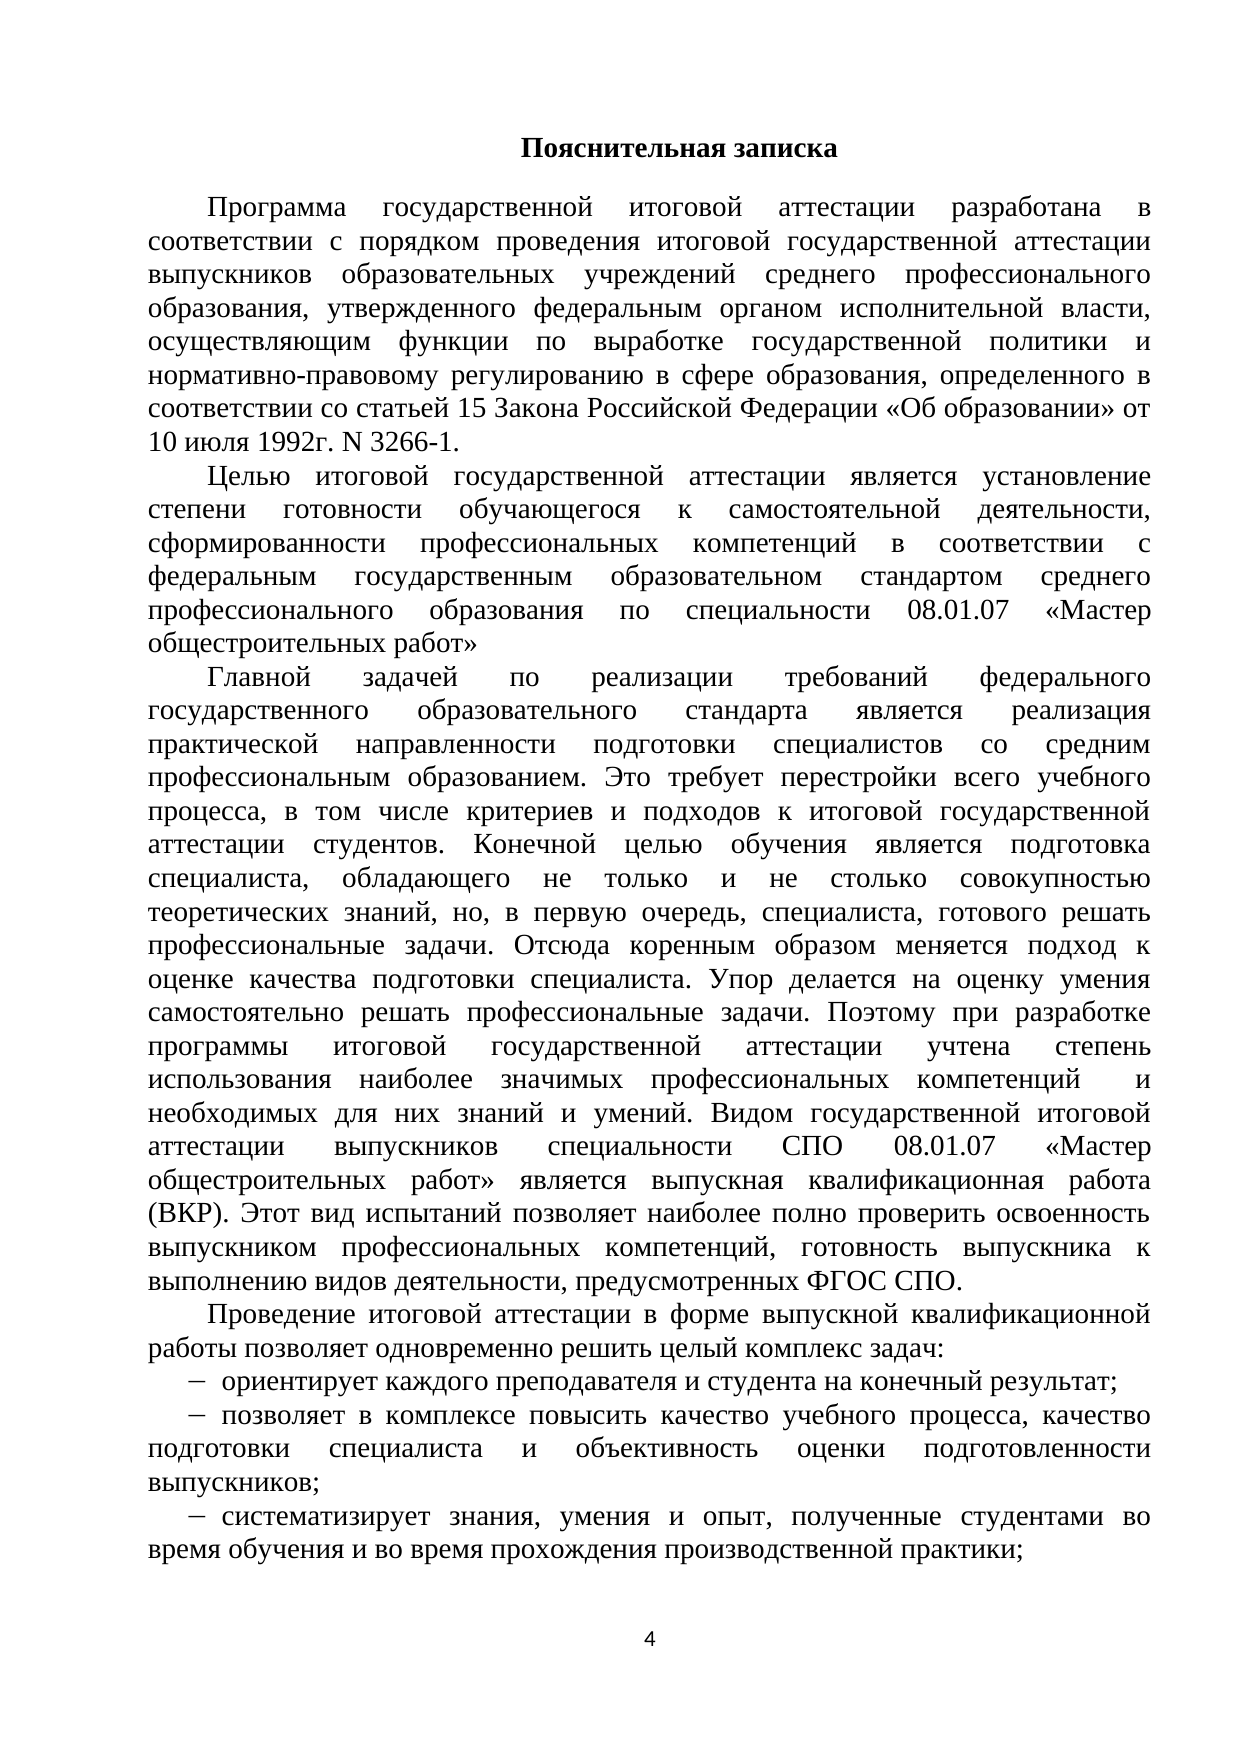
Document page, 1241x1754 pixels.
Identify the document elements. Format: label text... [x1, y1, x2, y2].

text Программа государственной итоговой аттестации разработана в соответствии с порядком проведения итоговой государственной аттестации выпускников образовательных учреждений среднего профессионального образования, утвержденного федеральным органом исполнительной власти, осуществляющим функции по выработке государственной политики и нормативно-правовому регулированию в сфере образования, определенного в соответствии со статьей 15 Закона Российской Федерации «Об образовании» от 10 июля 1992г. N 3266-1. [148, 189, 1152, 458]
text Пояснительная записка [148, 130, 1152, 163]
text Главной задачей по реализации требований федерального государственного образовательного стандарта является реализация практической направленности подготовки специалистов со средним профессиональным образованием. Это требует перестройки всего учебного процесса, в том числе критериев и подходов к итоговой государственной аттестации студентов. Конечной целью обучения является подготовка специалиста, обладающего не только и не столько совокупностью теоретических знаний, но, в первую очередь, специалиста, готового решать профессиональные задачи. Отсюда коренным образом меняется подход к оценке качества подготовки специалиста. Упор делается на оценку умения самостоятельно решать профессиональные задачи. Поэтому при разработке программы итоговой государственной аттестации учтена степень использования наиболее значимых профессиональных компетенций и необходимых для них знаний и умений. Видом государственной итоговой аттестации выпускников специальности СПО 08.01.07 «Мастер общестроительных работ» является выпускная квалификационная работа (ВКР). Этот вид испытаний позволяет наиболее полно проверить освоенность выпускником профессиональных компетенций, готовность выпускника к выполнению видов деятельности, предусмотренных ФГОС СПО. [148, 659, 1152, 1296]
list ориентирует каждого преподавателя и студента на конечный результат; [148, 1363, 1152, 1397]
text Проведение итоговой аттестации в форме выпускной квалификационной работы позволяет одновременно решить целый комплекс задач: [148, 1296, 1152, 1363]
text Целью итоговой государственной аттестации является установление степени готовности обучающегося к самостоятельной деятельности, сформированности профессиональных компетенций в соответствии с федеральным государственным образовательном стандартом среднего профессионального образования по специальности 08.01.07 «Мастер общестроительных работ» [148, 458, 1152, 659]
list позволяет в комплексе повысить качество учебного процесса, качество подготовки специалиста и объективность оценки подготовленности выпускников; [148, 1397, 1152, 1498]
list систематизирует знания, умения и опыт, полученные студентами во время обучения и во время прохождения производственной практики; [148, 1498, 1152, 1565]
